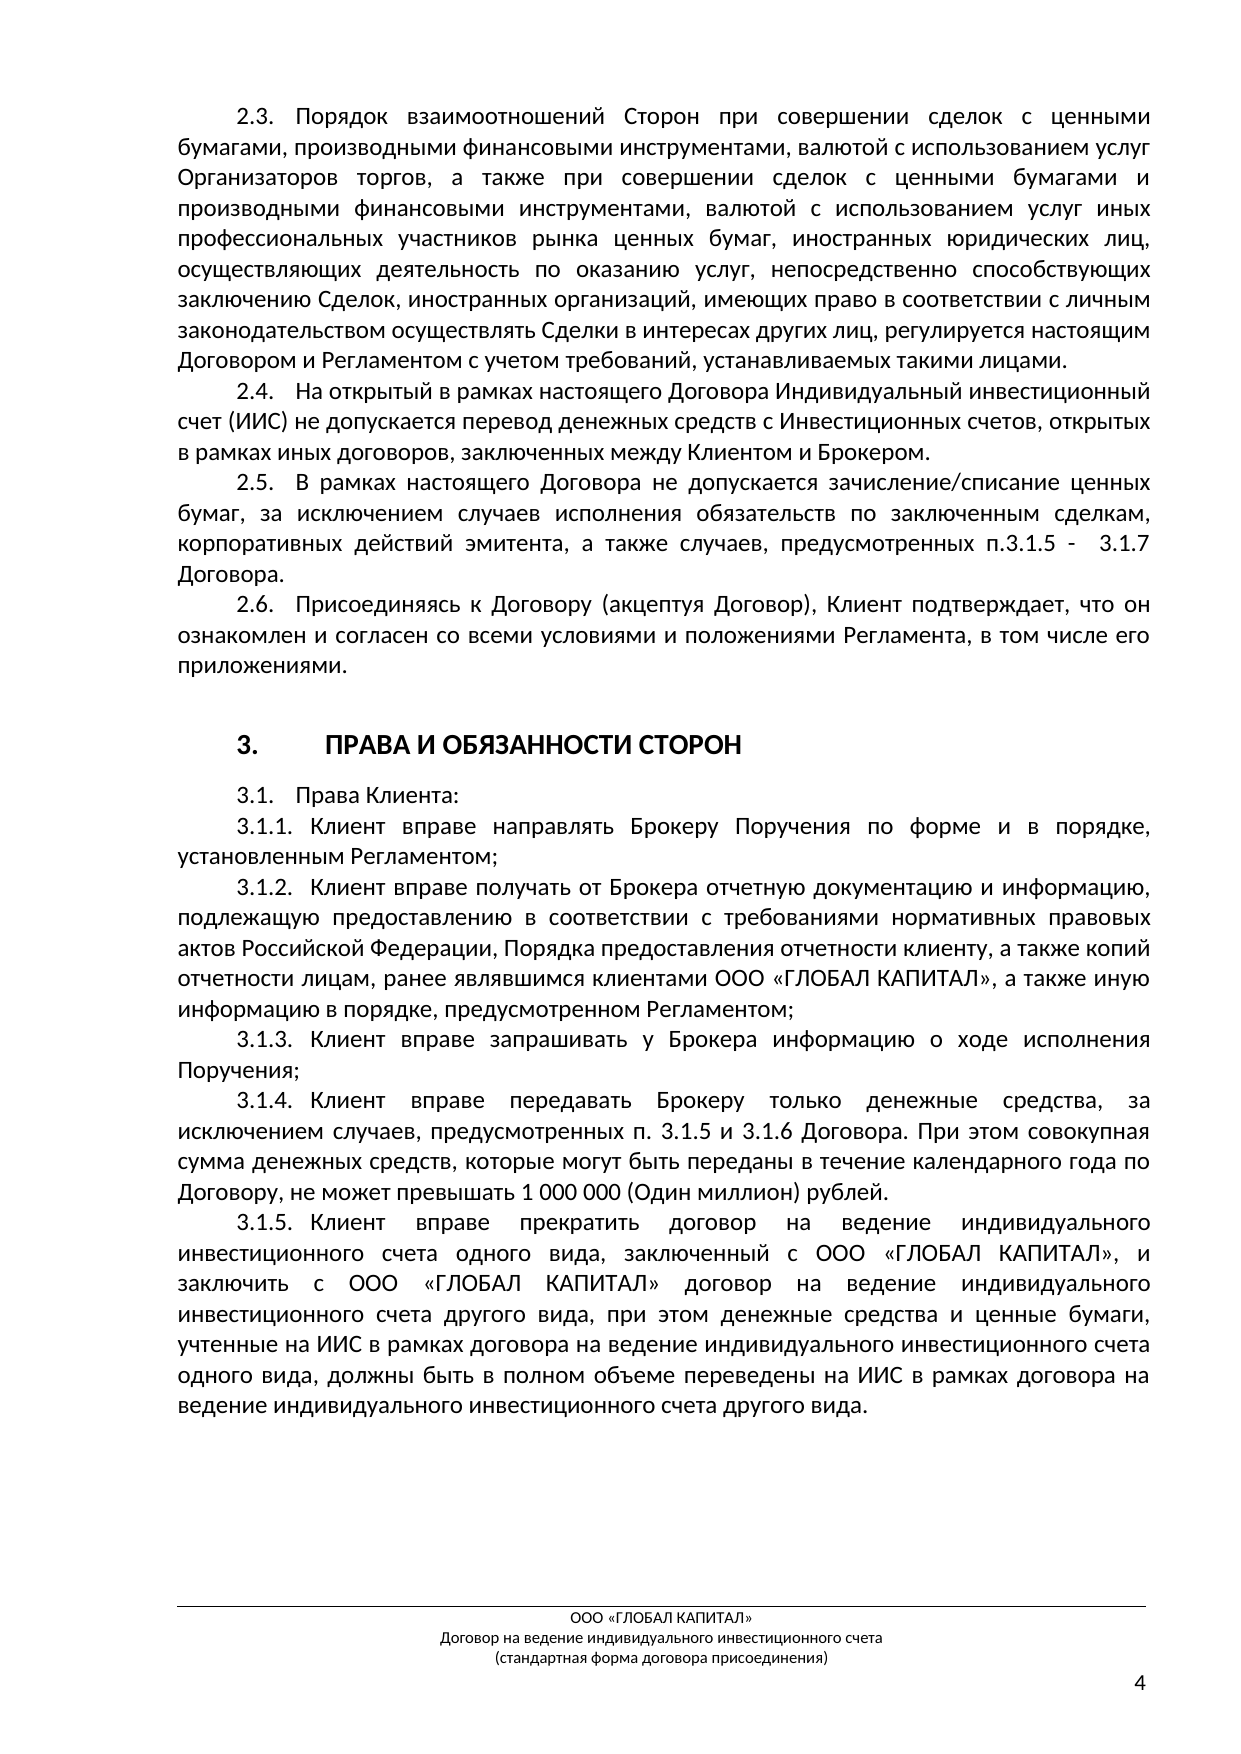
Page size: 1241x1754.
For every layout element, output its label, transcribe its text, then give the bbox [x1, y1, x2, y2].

list Порядок взаимоотношений Сторон при совершении сделок с ценными бумагами, производными финансовыми инструментами, валютой с использованием услуг Организаторов торгов, а также при совершении сделок с ценными бумагами и производными финансовыми инструментами, валютой с использованием услуг иных профессиональных участников рынка ценных бумаг, иностранных юридических лиц, осуществляющих деятельность по оказанию услуг, непосредственно способствующих заключению Сделок, иностранных организаций, имеющих право в соответствии с личным законодательством осуществлять Сделки в интересах других лиц, регулируется настоящим Договором и Регламентом с учетом требований, устанавливаемых такими лицами. [177, 100, 1152, 375]
list Клиент вправе направлять Брокеру Поручения по форме и в порядке, установленным Регламентом; [177, 810, 1152, 871]
list Права Клиента: [177, 779, 1152, 810]
list Присоединяясь к Договору (акцептуя Договор), Клиент подтверждает, что он ознакомлен и согласен со всеми условиями и положениями Регламента, в том числе его приложениями. [177, 588, 1152, 680]
list ПРАВА И ОБЯЗАННОСТИ СТОРОН [177, 726, 1152, 761]
list Клиент вправе передавать Брокеру только денежные средства, за исключением случаев, предусмотренных п. 3.1.5 и 3.1.6 Договора. При этом совокупная сумма денежных средств, которые могут быть переданы в течение календарного года по Договору, не может превышать 1 000 000 (Один миллион) рублей. [177, 1084, 1152, 1207]
list На открытый в рамках настоящего Договора Индивидуальный инвестиционный счет (ИИС) не допускается перевод денежных средств с Инвестиционных счетов, открытых в рамках иных договоров, заключенных между Клиентом и Брокером. [177, 375, 1152, 466]
list Клиент вправе получать от Брокера отчетную документацию и информацию, подлежащую предоставлению в соответствии с требованиями нормативных правовых актов Российской Федерации, Порядка предоставления отчетности клиенту, а также копий отчетности лицам, ранее являвшимся клиентами ООО «ГЛОБАЛ КАПИТАЛ», а также иную информацию в порядке, предусмотренном Регламентом; [177, 871, 1152, 1023]
list В рамках настоящего Договора не допускается зачисление/списание ценных бумаг, за исключением случаев исполнения обязательств по заключенным сделкам, корпоративных действий эмитента, а также случаев, предусмотренных п.3.1.5 - 3.1.7 Договора. [177, 466, 1152, 588]
list Клиент вправе запрашивать у Брокера информацию о ходе исполнения Поручения; [177, 1023, 1152, 1084]
list Клиент вправе прекратить договор на ведение индивидуального инвестиционного счета одного вида, заключенный с ООО «ГЛОБАЛ КАПИТАЛ», и заключить с ООО «ГЛОБАЛ КАПИТАЛ» договор на ведение индивидуального инвестиционного счета другого вида, при этом денежные средства и ценные бумаги, учтенные на ИИС в рамках договора на ведение индивидуального инвестиционного счета одного вида, должны быть в полном объеме переведены на ИИС в рамках договора на ведение индивидуального инвестиционного счета другого вида. [177, 1207, 1152, 1420]
